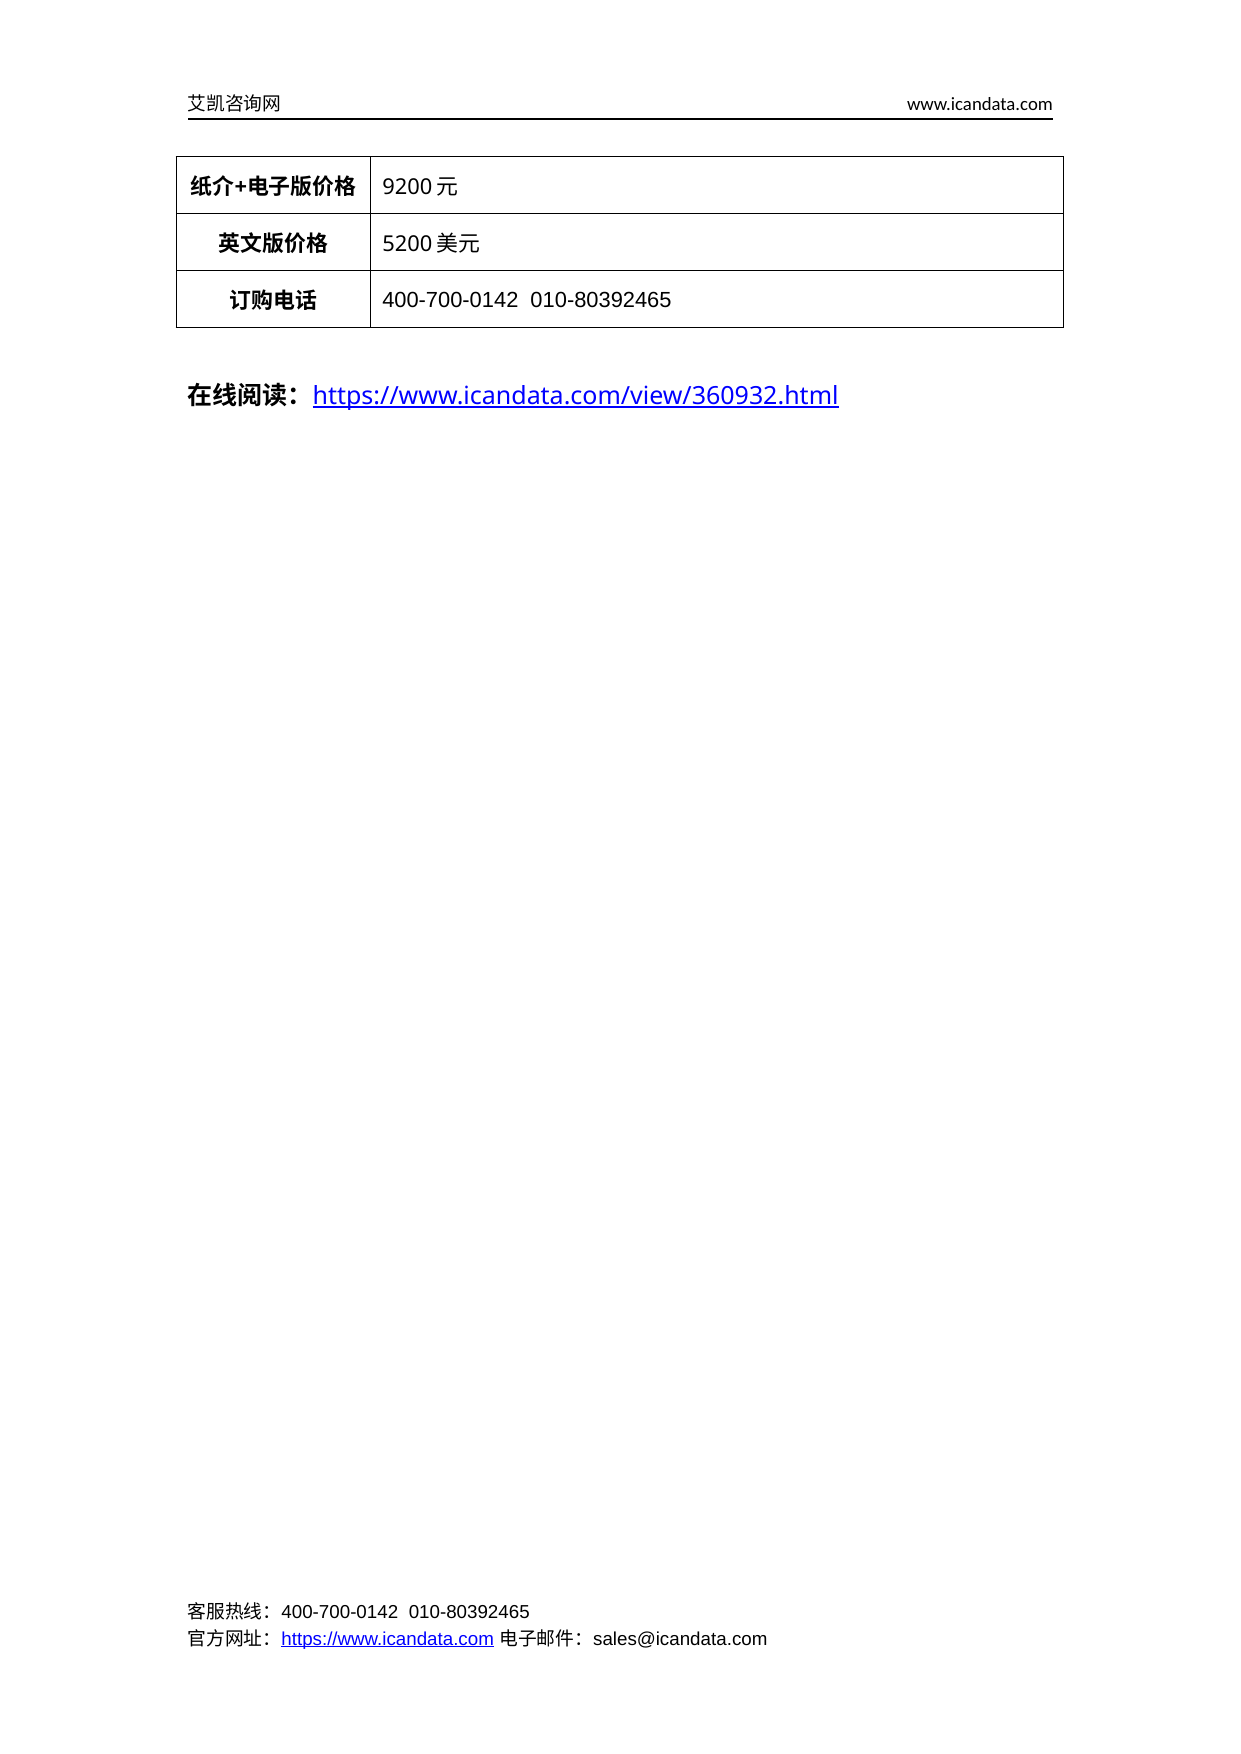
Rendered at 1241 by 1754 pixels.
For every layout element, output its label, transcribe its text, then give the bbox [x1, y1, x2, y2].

table_cell 纸介+电子版价格 [177, 157, 370, 213]
table_cell 英文版价格 [177, 214, 370, 270]
text 在线阅读：https://www.icandata.com/view/360932.html [187, 361, 1053, 426]
table_cell 9200元 [371, 157, 1063, 213]
table_cell 订购电话 [177, 271, 370, 327]
table_cell 5200美元 [371, 214, 1063, 270]
table_cell 400-700-0142 010-80392465 [371, 271, 1063, 327]
